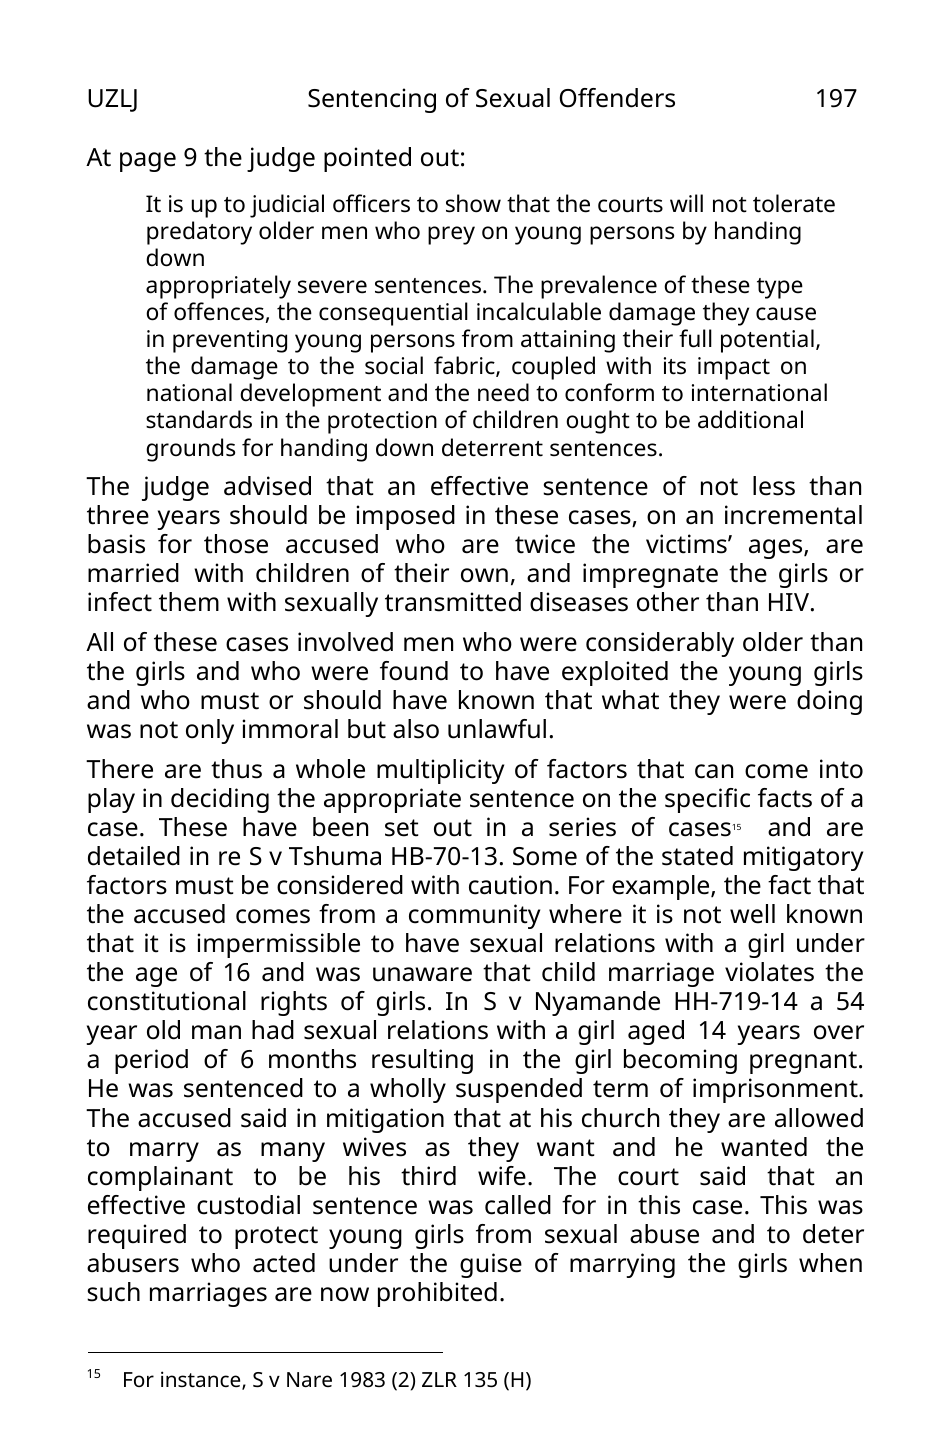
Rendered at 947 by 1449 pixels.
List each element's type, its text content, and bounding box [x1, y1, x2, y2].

text The judge advised that an effective sentence of not less than three years should be imposed in these cases, on an incremental basis for those accused who are twice the victims’ ages, are married with children of their own, and impregnate the girls or infect them with sexually transmitted diseases other than HIV. [86, 472, 865, 618]
text 15 For instance, S v Nare 1983 (2) ZLR 135 (H) [86, 1368, 895, 1392]
text All of these cases involved men who were considerably older than the girls and who were found to have exploited the young girls and who must or should have known that what they were doing was not only immoral but also unlawful. [86, 628, 865, 744]
text It is up to judicial officers to show that the courts will not tolerate predatory older men who prey on young persons by handing down appropriately severe sentences. The prevalence of these type of offences, the consequential incalculable damage they cause in preventing young persons from attaining their full potential, the damage to the social fabric, coupled with its impact on national development and the need to conform to international standards in the protection of children ought to be additional grounds for handing down deterrent sentences. [145, 191, 865, 461]
text UZLJ Sentencing of Sexual Offenders 197 At page 9 the judge pointed out: [86, 60, 865, 178]
text There are thus a whole multiplicity of factors that can come into play in deciding the appropriate sentence on the specific facts of a case. These have been set out in a series of cases15 and are detailed in re S v Tshuma HB-70-13. Some of the stated mitigatory factors must be considered with caution. For example, the fact that the accused comes from a community where it is not well known that it is impermissible to have sexual relations with a girl under the age of 16 and was unaware that child marriage violates the constitutional rights of girls. In S v Nyamande HH-719-14 a 54 year old man had sexual relations with a girl aged 14 years over a period of 6 months resulting in the girl becoming pregnant. He was sentenced to a wholly suspended term of imprisonment. The accused said in mitigation that at his church they are allowed to marry as many wives as they want and he wanted the complainant to be his third wife. The court said that an effective custodial sentence was called for in this case. This was required to protect young girls from sexual abuse and to deter abusers who acted under the guise of marrying the girls when such marriages are now prohibited. [86, 755, 865, 1307]
